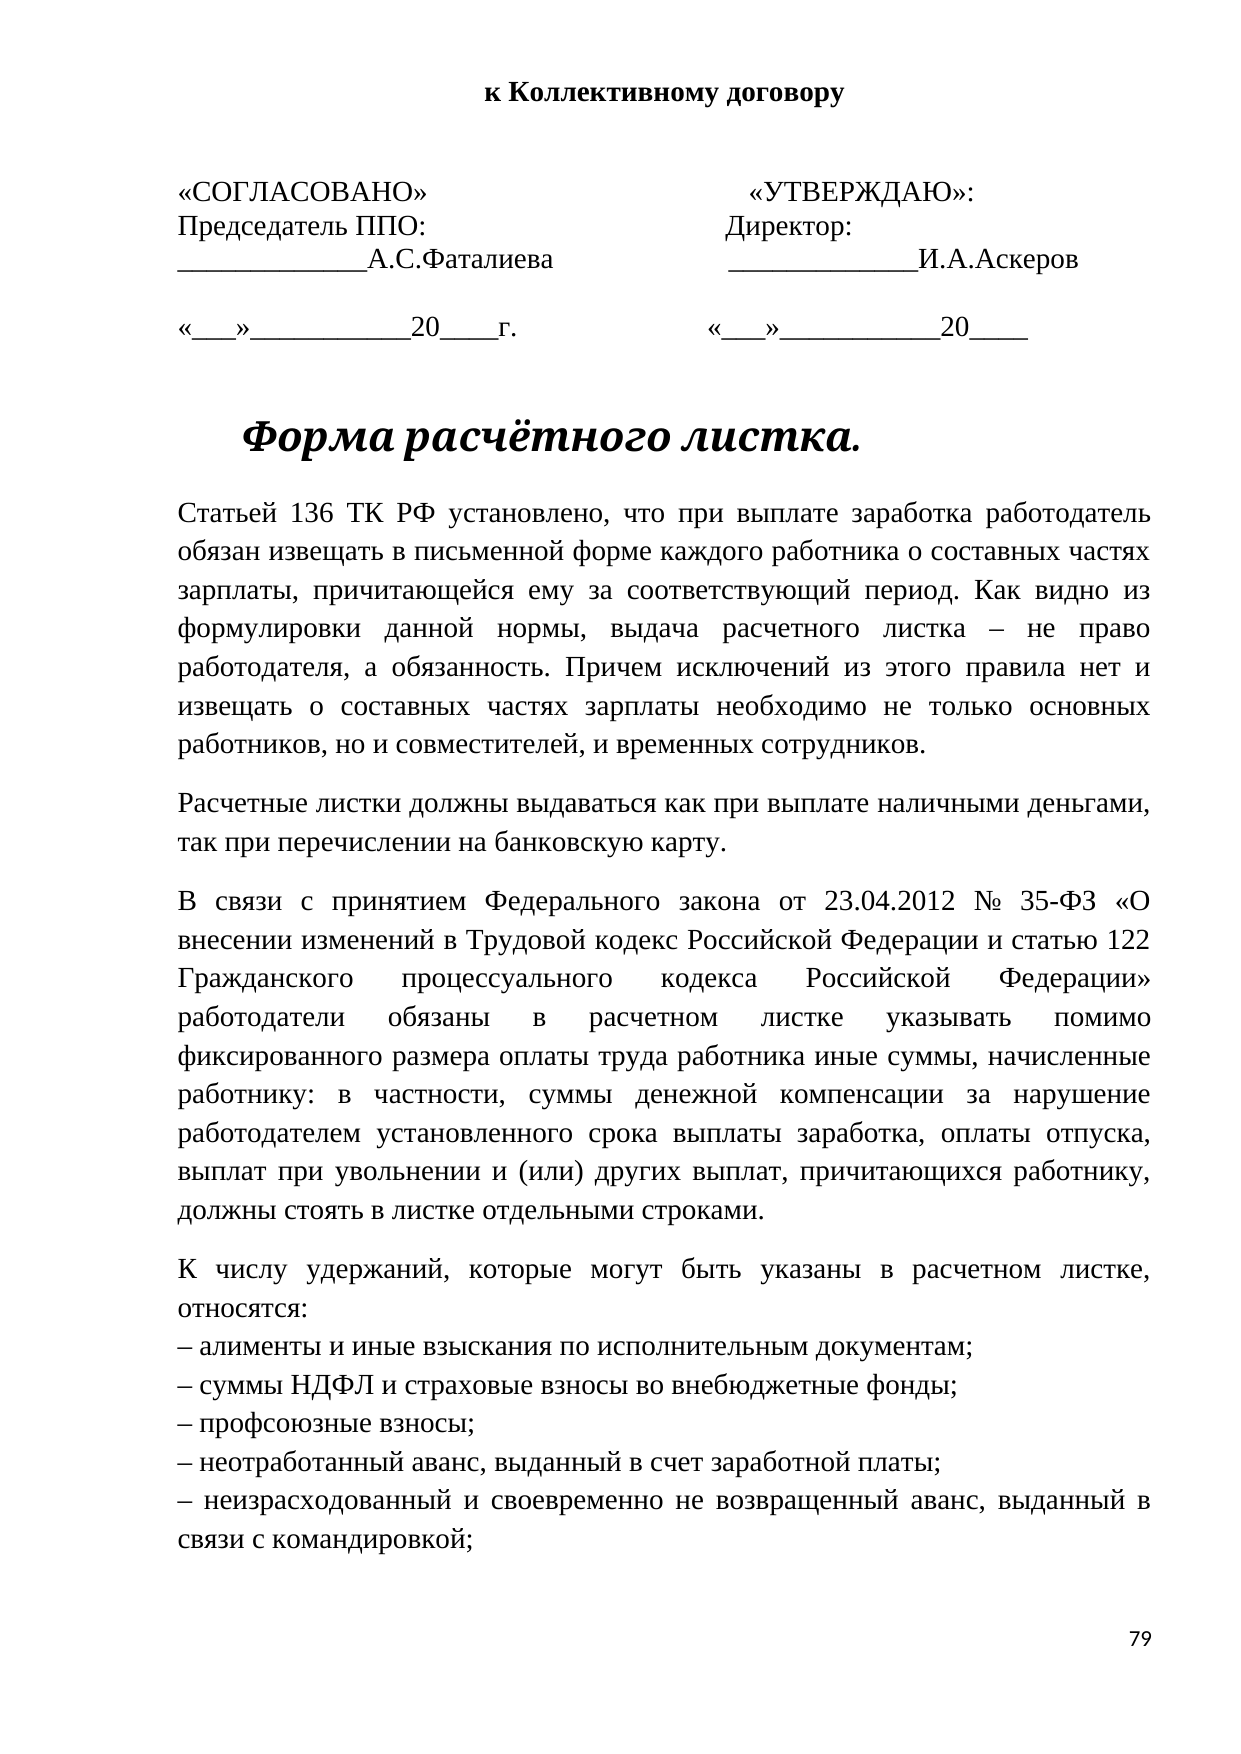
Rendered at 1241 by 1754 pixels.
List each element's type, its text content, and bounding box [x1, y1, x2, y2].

text Статьей 136 ТК РФ установлено, что при выплате заработка работодатель обязан извещать в письменной форме каждого работника о составных частях зарплаты, причитающейся ему за соответствующий период. Как видно из формулировки данной нормы, выдача расчетного листка – не право работодателя, а обязанность. Причем исключений из этого правила нет и извещать о составных частях зарплаты необходимо не только основных работников, но и совместителей, и временных сотрудников. [177, 495, 1152, 760]
text Председатель ППО: Директор: [177, 208, 1152, 242]
text – неизрасходованный и своевременно не возвращенный аванс, выданный в связи с командировкой; [177, 1482, 1152, 1554]
text Форма расчётного листка. [177, 413, 1152, 461]
text В связи с принятием Федерального закона от 23.04.2012 № 35-ФЗ «О внесении изменений в Трудовой кодекс Российской Федерации и статью 122 Гражданского процессуального кодекса Российской Федерации» работодатели обязаны в расчетном листке указывать помимо фиксированного размера оплаты труда работника иные суммы, начисленные работнику: в частности, суммы денежной компенсации за нарушение работодателем установленного срока выплаты заработка, оплаты отпуска, выплат при увольнении и (или) других выплат, причитающихся работнику, должны стоять в листке отдельными строками. [177, 883, 1152, 1225]
text «СОГЛАСОВАНО» «УТВЕРЖДАЮ»: [177, 174, 1152, 208]
text – неотработанный аванс, выданный в счет заработной платы; [177, 1444, 1152, 1477]
text «___»___________20____г. «___»___________20____ [177, 309, 1152, 342]
text – суммы НДФЛ и страховые взносы во внебюджетные фонды; [177, 1367, 1152, 1400]
text _____________А.С.Фаталиева _____________И.А.Аскеров [177, 242, 1152, 275]
text – алименты и иные взыскания по исполнительным документам; [177, 1328, 1152, 1362]
text к Коллективному договору [177, 74, 1152, 107]
text Расчетные листки должны выдаваться как при выплате наличными деньгами, так при перечислении на банковскую карту. [177, 786, 1152, 858]
text – профсоюзные взносы; [177, 1405, 1152, 1439]
text К числу удержаний, которые могут быть указаны в расчетном листке, относятся: [177, 1251, 1152, 1323]
